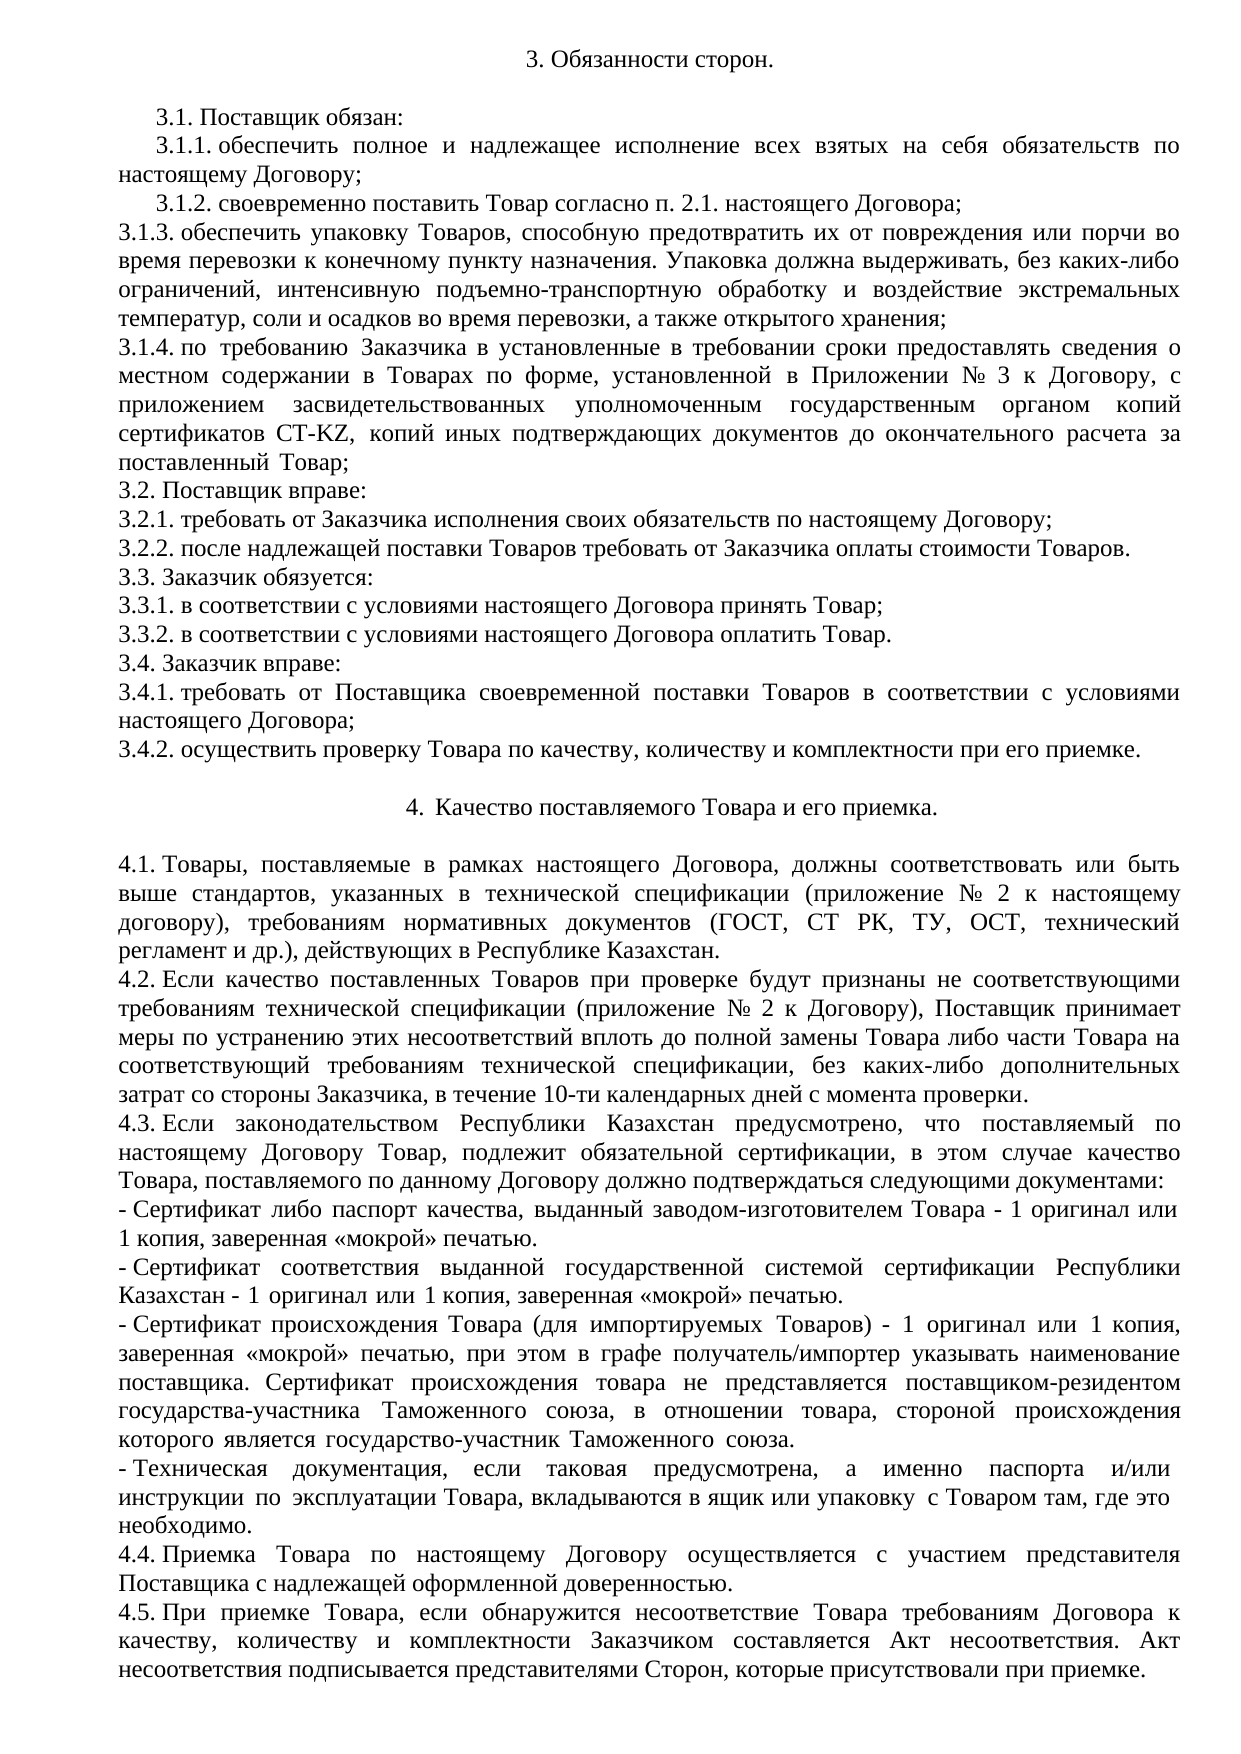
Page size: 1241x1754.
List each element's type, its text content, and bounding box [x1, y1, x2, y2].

text 3.2.1. требовать от Заказчика исполнения своих обязательств по настоящему Договору; [118, 504, 1181, 533]
text 4.3. Если законодательством Республики Казахстан предусмотрено, что поставляемый по настоящему Договору Товар, подлежит обязательной сертификации, в этом случае качество Товара, поставляемого по данному Договору должно подтверждаться следующими документами: [118, 1108, 1181, 1194]
text 3.4.1. требовать от Поставщика своевременной поставки Товаров в соответствии с условиями настоящего Договора; [118, 677, 1181, 734]
list 3.1.2. своевременно поставить Товар согласно п. 2.1. настоящего Договора; [118, 188, 1181, 217]
text 3.2. Поставщик вправе: [118, 476, 1181, 504]
text 3. Обязанности сторон. [118, 44, 1181, 73]
text - Сертификат соответствия выданной государственной системой сертификации Республики Казахстан - 1 оригинал или 1 копия, заверенная «мокрой» печатью. [118, 1252, 1181, 1309]
text - Сертификат происхождения Товара (для импортируемых Товаров) - 1 оригинал или 1 копия, заверенная «мокрой» печатью, при этом в графе получатель/импортер указывать наименование поставщика. Сертификат происхождения товара не представляется поставщиком-резидентом государства-участника Таможенного союза, в отношении товара, стороной происхождения которого является государство-участник Таможенного союза. [118, 1309, 1181, 1453]
text - Техническая документация, если таковая предусмотрена, а именно паспорта и/или инструкции по эксплуатации Товара, вкладываются в ящик или упаковку с Товаром там, где это необходимо. [118, 1453, 1171, 1539]
list Качество поставляемого Товара и его приемка. [118, 792, 1181, 821]
text 3.2.2. после надлежащей поставки Товаров требовать от Заказчика оплаты стоимости Товаров. [118, 533, 1181, 562]
text 3.4. Заказчик вправе: [118, 648, 1181, 677]
text 3.1.3. обеспечить упаковку Товаров, способную предотвратить их от повреждения или порчи во время перевозки к конечному пункту назначения. Упаковка должна выдерживать, без каких-либо ограничений, интенсивную подъемно-транспортную обработку и воздействие экстремальных температур, соли и осадков во время перевозки, а также открытого хранения; [118, 217, 1181, 332]
text 3.4.2. осуществить проверку Товара по качеству, количеству и комплектности при его приемке. [118, 734, 1181, 763]
text 3.3.2. в соответствии с условиями настоящего Договора оплатить Товар. [118, 619, 1181, 648]
text 3.1.4. по требованию Заказчика в установленные в требовании сроки предоставлять сведения о местном содержании в Товарах по форме, установленной в Приложении № 3 к Договору, с приложением засвидетельствованных уполномоченным государственным органом копий сертификатов СТ-KZ, копий иных подтверждающих документов до окончательного расчета за поставленный Товар; [118, 332, 1181, 476]
list 3.1.1. обеспечить полное и надлежащее исполнение всех взятых на себя обязательств по настоящему Договору; [118, 131, 1181, 188]
text 4.2. Если качество поставленных Товаров при проверке будут признаны не соответствующими требованиям технической спецификации (приложение № 2 к Договору), Поставщик принимает меры по устранению этих несоответствий вплоть до полной замены Товара либо части Товара на соответствующий требованиям технической спецификации, без каких-либо дополнительных затрат со стороны Заказчика, в течение 10-ти календарных дней с момента проверки. [118, 964, 1181, 1108]
list 3.1. Поставщик обязан: [118, 102, 1181, 131]
text 3.3.1. в соответствии с условиями настоящего Договора принять Товар; [118, 591, 1181, 619]
text 4.4. Приемка Товара по настоящему Договору осуществляется с участием представителя Поставщика с надлежащей оформленной доверенностью. [118, 1539, 1181, 1597]
text 4.1. Товары, поставляемые в рамках настоящего Договора, должны соответствовать или быть выше стандартов, указанных в технической спецификации (приложение № 2 к настоящему договору), требованиям нормативных документов (ГОСТ, СТ РК, ТУ, ОСТ, технический регламент и др.), действующих в Республике Казахстан. [118, 849, 1181, 964]
text 3.3. Заказчик обязуется: [118, 562, 1181, 591]
text 4.5. При приемке Товара, если обнаружится несоответствие Товара требованиям Договора к качеству, количеству и комплектности Заказчиком составляется Акт несоответствия. Акт несоответствия подписывается представителями Сторон, которые присутствовали при приемке. [118, 1597, 1181, 1683]
text - Сертификат либо паспорт качества, выданный заводом-изготовителем Товара - 1 оригинал или 1 копия, заверенная «мокрой» печатью. [118, 1194, 1181, 1252]
